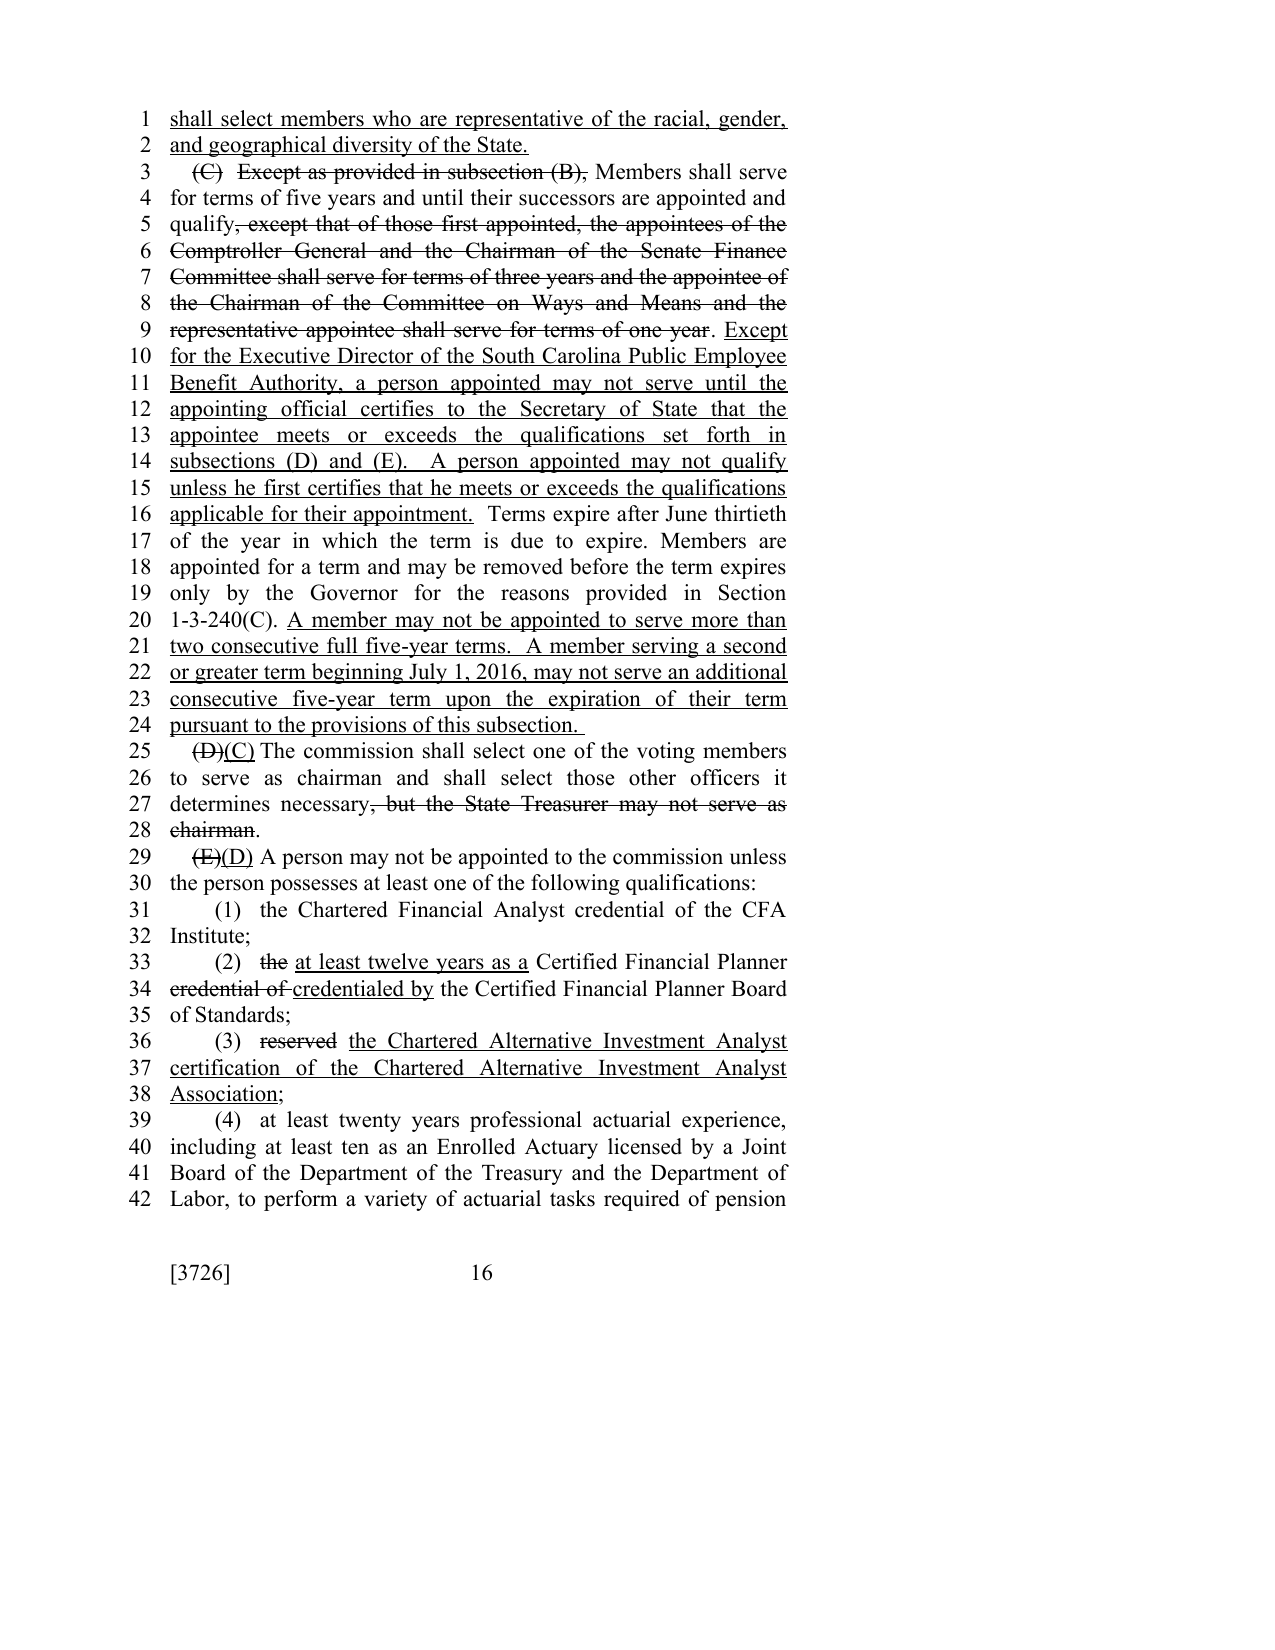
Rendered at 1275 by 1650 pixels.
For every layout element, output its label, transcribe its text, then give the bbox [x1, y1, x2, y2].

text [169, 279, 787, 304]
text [169, 105, 787, 128]
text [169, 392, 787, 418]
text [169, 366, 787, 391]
text (1) the Chartered Financial Analyst credential of the CFA Institute; [169, 896, 787, 948]
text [169, 1106, 787, 1212]
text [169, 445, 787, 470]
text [169, 129, 787, 158]
text (3) reserved the Chartered Alternative Investment Analyst certification of the Chartered Alternative Investment Analyst Association; [169, 1078, 787, 1106]
text (C) Except as provided in subsection (B), Members shall serve for terms of five years and until their successors are appointed and qualify, except that of those first appointed, the appointees of the Comptroller General and the Chairman of the Senate Finance Committee shall serve for terms of three years and the appointee of the Chairman of the Committee on Ways and Means and the representative appointee shall serve for terms of one year. Except for the Executive Director of the South Carolina Public Employee Benefit Authority, a person appointed may not serve until the appointing official certifies to the Secretary of State that the appointee meets or exceeds the qualifications set forth in subsections (D) and (E). A person appointed may not qualify unless he first certifies that he meets or exceeds the qualifications applicable for their appointment. Terms expire after June thirtieth of the year in which the term is due to expire. Members are appointed for a term and may be removed before the term expires only by the Governor for the reasons provided in Section 1-3-240(C). A member may not be appointed to serve more than two consecutive full five-year terms. A member serving a second or greater term beginning July 1, 2016, may not serve an additional consecutive five-year term upon the expiration of their term pursuant to the provisions of this subsection. [169, 498, 787, 655]
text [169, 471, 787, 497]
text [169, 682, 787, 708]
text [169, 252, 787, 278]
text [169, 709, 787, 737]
text (D)(C) The commission shall select one of the voting members to serve as chairman and shall select those other officers it determines necessary, but the State Treasurer may not serve as chairman. [169, 737, 787, 843]
text (3) reserved the Chartered Alternative Investment Analyst certification of the Chartered Alternative Investment Analyst Association; [169, 1027, 787, 1077]
text (E)(D) A person may not be appointed to the commission unless the person possesses at least one of the following qualifications: [169, 843, 787, 896]
text (2) the at least twelve years as a Certified Financial Planner credential of credentialed by the Certified Financial Planner Board of Standards; [169, 948, 787, 1027]
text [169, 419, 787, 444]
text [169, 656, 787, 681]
